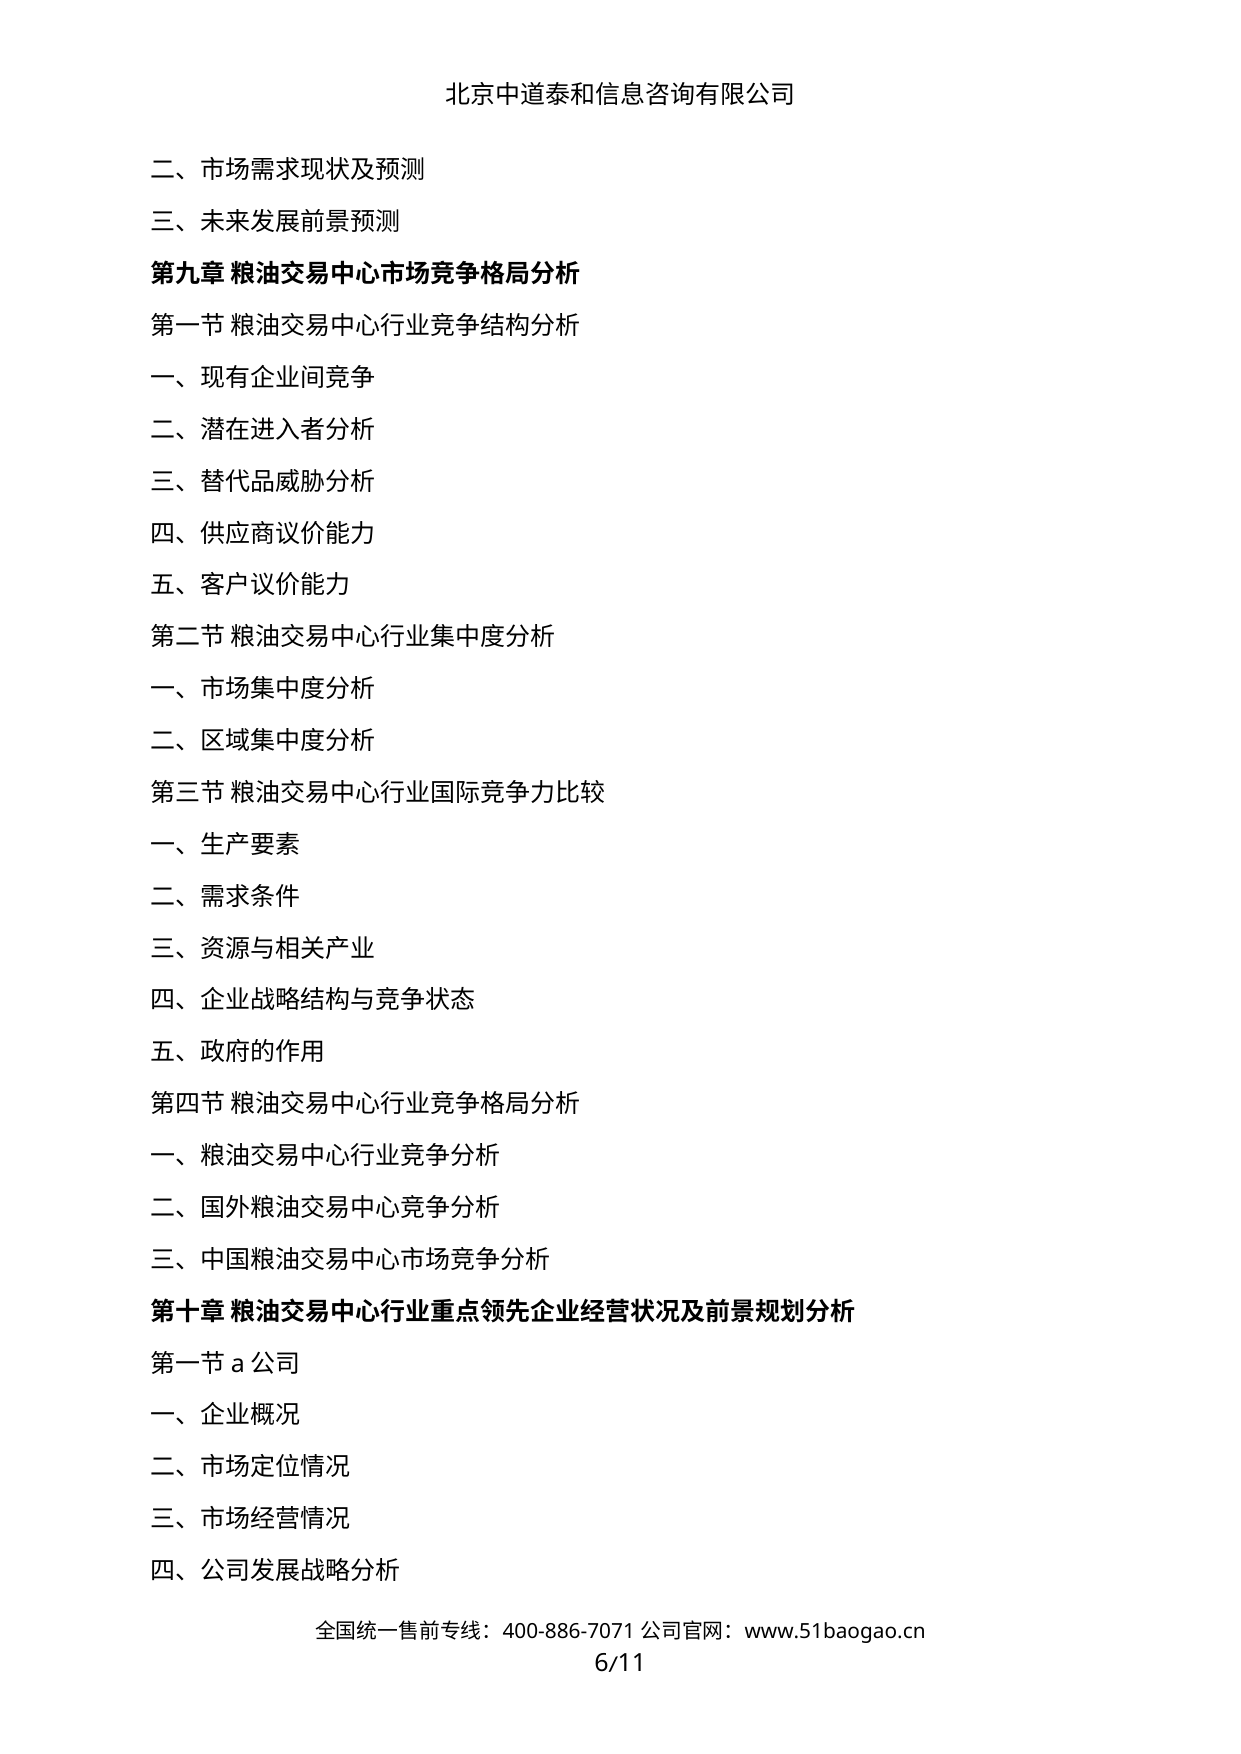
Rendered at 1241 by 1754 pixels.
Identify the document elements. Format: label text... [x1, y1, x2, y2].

text 二、市场需求现状及预测 [150, 150, 1090, 186]
text 二、需求条件 [150, 876, 1090, 912]
text 二、潜在进入者分析 [150, 409, 1090, 446]
text 第四节 粮油交易中心行业竞争格局分析 [150, 1084, 1090, 1120]
text 三、资源与相关产业 [150, 928, 1090, 964]
text 一、企业概况 [150, 1395, 1090, 1431]
text 三、中国粮油交易中心市场竞争分析 [150, 1239, 1090, 1276]
text 一、现有企业间竞争 [150, 357, 1090, 394]
text 第一节 a公司 [150, 1343, 1090, 1379]
text 四、公司发展战略分析 [150, 1551, 1090, 1587]
text 五、客户议价能力 [150, 565, 1090, 601]
text 四、供应商议价能力 [150, 513, 1090, 549]
text 五、政府的作用 [150, 1032, 1090, 1068]
text 第一节 粮油交易中心行业竞争结构分析 [150, 306, 1090, 342]
text 三、替代品威胁分析 [150, 461, 1090, 497]
text 二、国外粮油交易中心竞争分析 [150, 1187, 1090, 1224]
text 二、区域集中度分析 [150, 721, 1090, 757]
text 三、市场经营情况 [150, 1499, 1090, 1535]
text 三、未来发展前景预测 [150, 202, 1090, 238]
text 一、市场集中度分析 [150, 669, 1090, 705]
text 一、生产要素 [150, 824, 1090, 861]
text 第十章 粮油交易中心行业重点领先企业经营状况及前景规划分析 [150, 1291, 1090, 1327]
text 二、市场定位情况 [150, 1447, 1090, 1483]
text 四、企业战略结构与竞争状态 [150, 980, 1090, 1016]
text 第九章 粮油交易中心市场竞争格局分析 [150, 254, 1090, 290]
text 一、粮油交易中心行业竞争分析 [150, 1136, 1090, 1172]
text 第二节 粮油交易中心行业集中度分析 [150, 617, 1090, 653]
text 第三节 粮油交易中心行业国际竞争力比较 [150, 772, 1090, 809]
